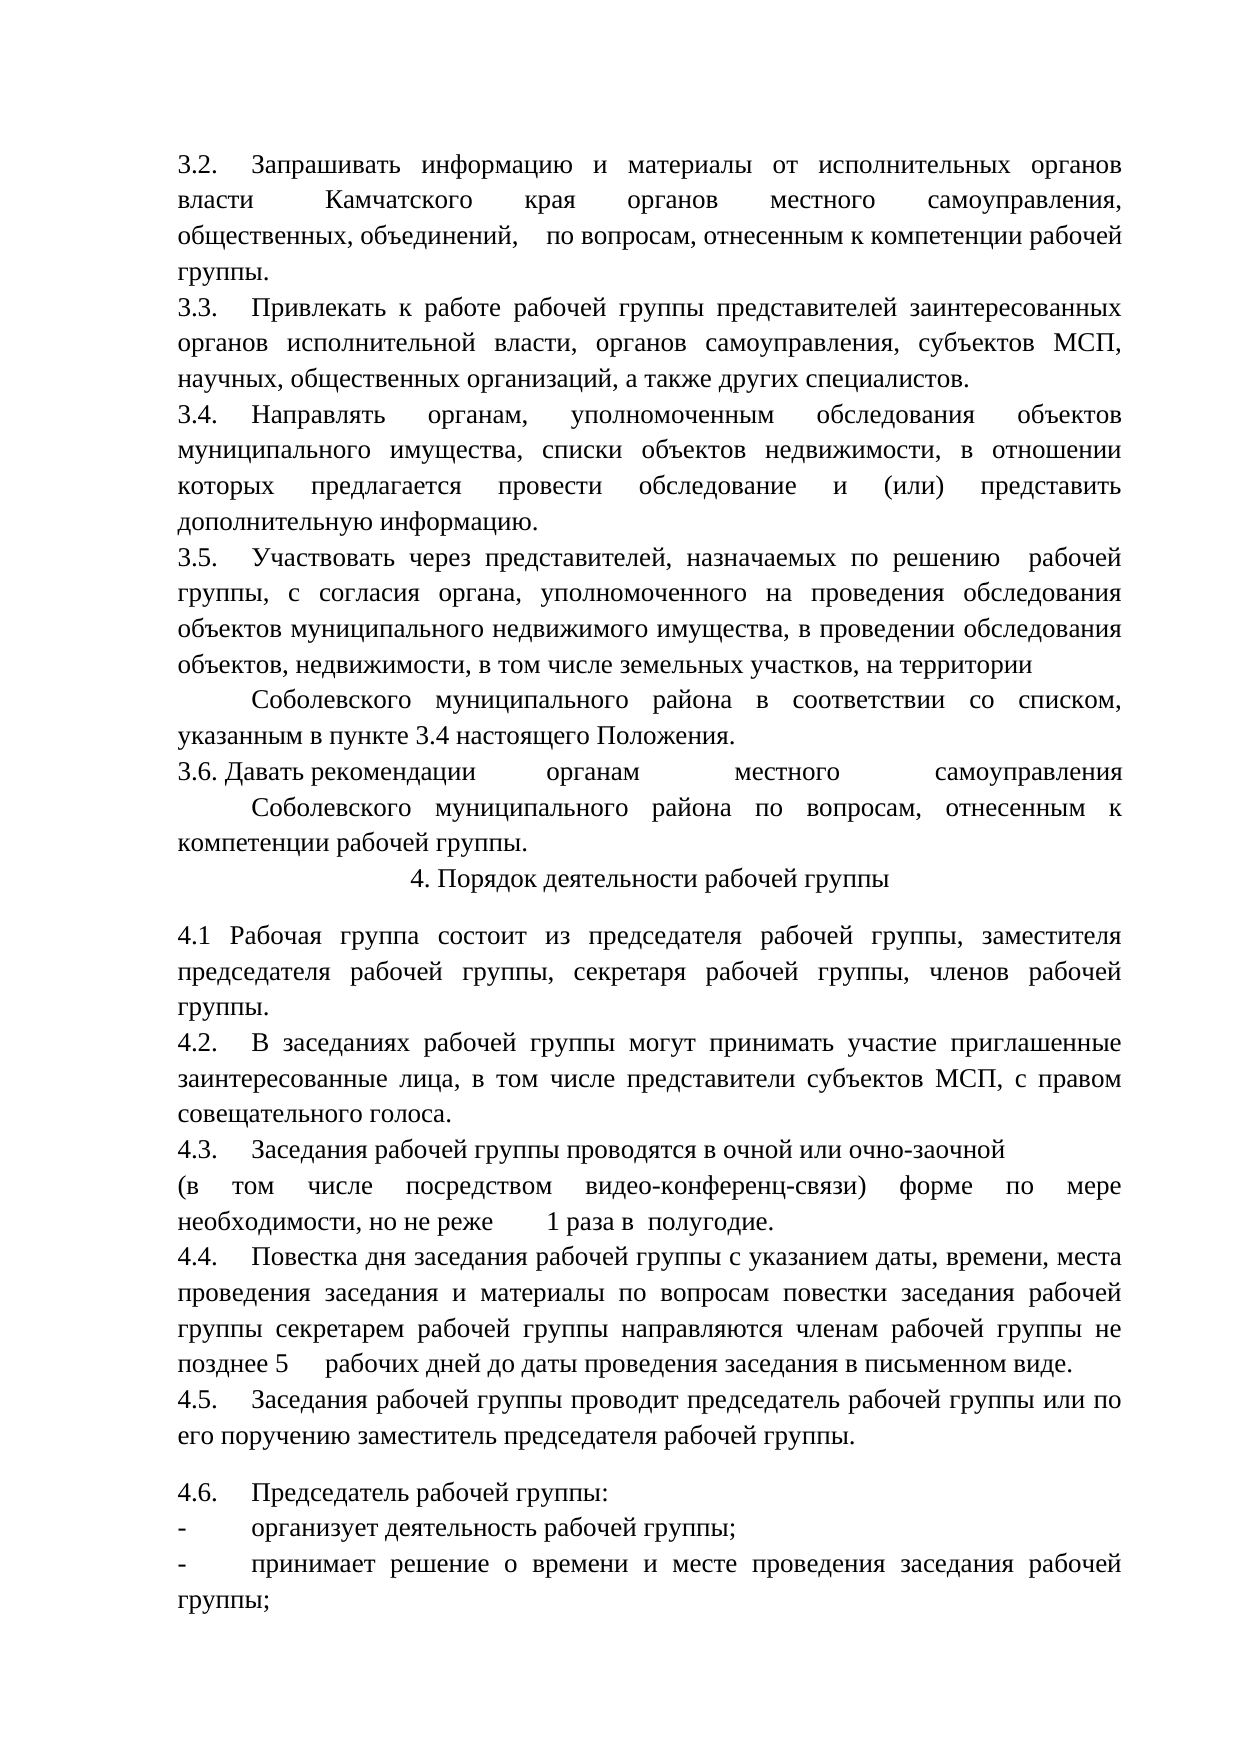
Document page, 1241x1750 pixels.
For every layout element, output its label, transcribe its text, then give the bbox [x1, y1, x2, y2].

text 3.5. Участвовать через представителей, назначаемых по решению рабочей группы, с согласия органа, уполномоченного на проведения обследования объектов муниципального недвижимого имущества, в проведении обследования объектов, недвижимости, в том числе земельных участков, на территории Соболевского муниципального района в соответствии со списком, указанным в пункте 3.4 настоящего Положения. [177, 541, 1123, 751]
text (в том числе посредством видео-конференц-связи) форме по мере необходимости, но не реже 1 раза в полугодие. [177, 1169, 1123, 1236]
text - принимает решение о времени и месте проведения заседания рабочей группы; [177, 1547, 1123, 1614]
text - организует деятельность рабочей группы; [177, 1511, 1123, 1542]
text 4.6. Председатель рабочей группы: [177, 1476, 1123, 1507]
text 3.4. Направлять органам, уполномоченным обследования объектов муниципального имущества, списки объектов недвижимости, в отношении которых предлагается провести обследование и (или) представить дополнительную информацию. [177, 398, 1123, 536]
text 3.3. Привлекать к работе рабочей группы представителей заинтересованных органов исполнительной власти, органов самоуправления, субъектов МСП, научных, общественных организаций, а также других специалистов. [177, 291, 1123, 393]
text 4.5. Заседания рабочей группы проводит председатель рабочей группы или по его поручению заместитель председателя рабочей группы. [177, 1383, 1123, 1450]
text 4.3. Заседания рабочей группы проводятся в очной или очно-заочной [177, 1133, 1123, 1164]
text 4. Порядок деятельности рабочей группы [177, 862, 1123, 893]
text 4.2. В заседаниях рабочей группы могут принимать участие приглашенные заинтересованные лица, в том числе представители субъектов МСП, с правом совещательного голоса. [177, 1026, 1123, 1129]
text 3.2. Запрашивать информацию и материалы от исполнительных органов власти Камчатского края органов местного самоуправления, общественных, объединений, по вопросам, отнесенным к компетенции рабочей группы. [177, 148, 1123, 286]
text 4.1 Рабочая группа состоит из председателя рабочей группы, заместителя председателя рабочей группы, секретаря рабочей группы, членов рабочей группы. [177, 919, 1123, 1021]
text 3.6. Давать рекомендации органам местного самоуправления Соболевского муниципального района по вопросам, отнесенным к компетенции рабочей группы. [177, 755, 1123, 858]
text 4.4. Повестка дня заседания рабочей группы с указанием даты, времени, места проведения заседания и материалы по вопросам повестки заседания рабочей группы секретарем рабочей группы направляются членам рабочей группы не позднее 5 рабочих дней до даты проведения заседания в письменном виде. [177, 1240, 1123, 1379]
